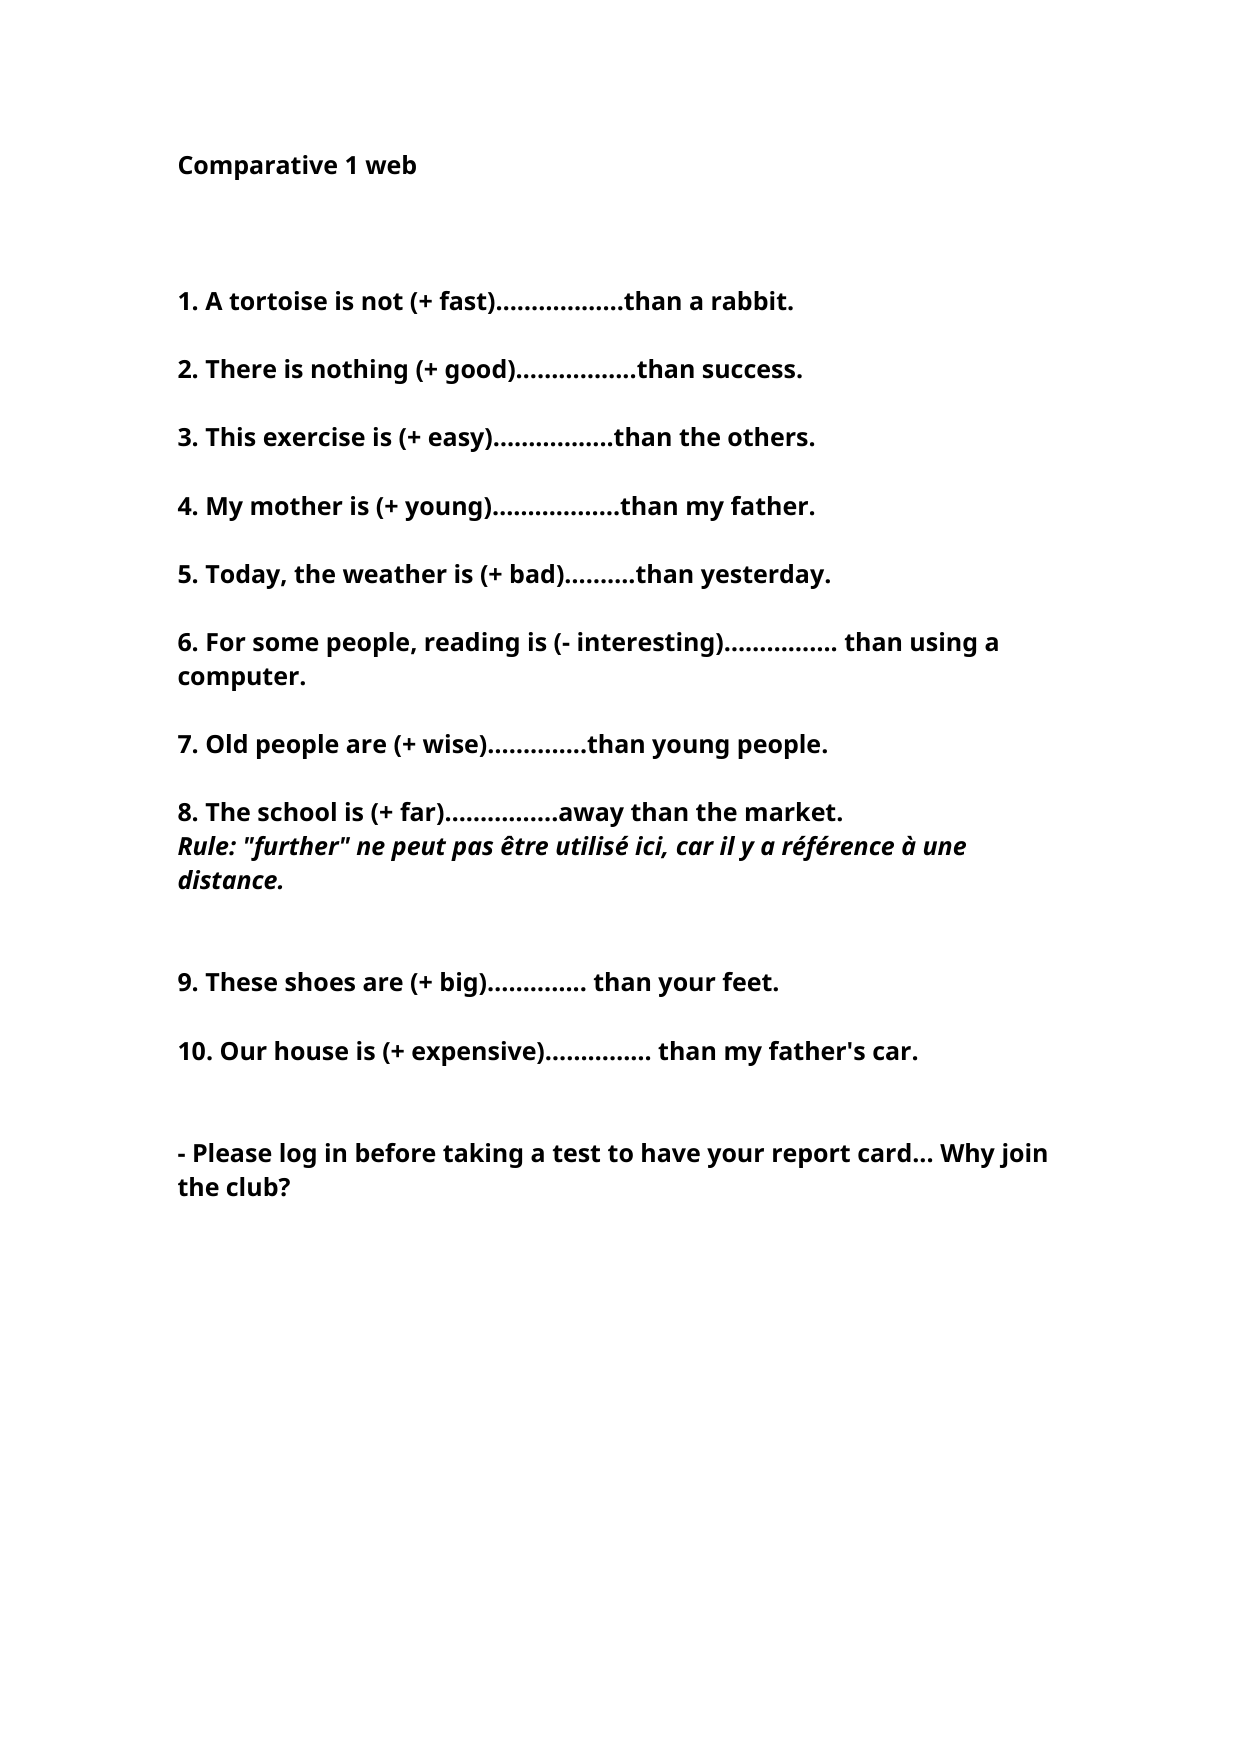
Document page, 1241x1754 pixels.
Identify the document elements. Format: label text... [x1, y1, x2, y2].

text Comparative 1 web [177, 148, 1063, 182]
text 1. A tortoise is not (+ fast)………………than a rabbit. 2. There is nothing (+ good)……………..than success. 3. This exercise is (+ easy)……………..than the others. 4. My mother is (+ young)………………than my father. 5. Today, the weather is (+ bad)……….than yesterday. 6. For some people, reading is (- interesting)……………. than using a computer. 7. Old people are (+ wise)…………..than young people. 8. The school is (+ far)…………….away than the market. Rule: "further" ne peut pas être utilisé ici, car il y a référence à une distance. 9. These shoes are (+ big)………….. than your feet. 10. Our house is (+ expensive)…………… than my father's car. - Please log in before taking a test to have your report card... Why join the club? [177, 284, 1063, 1203]
